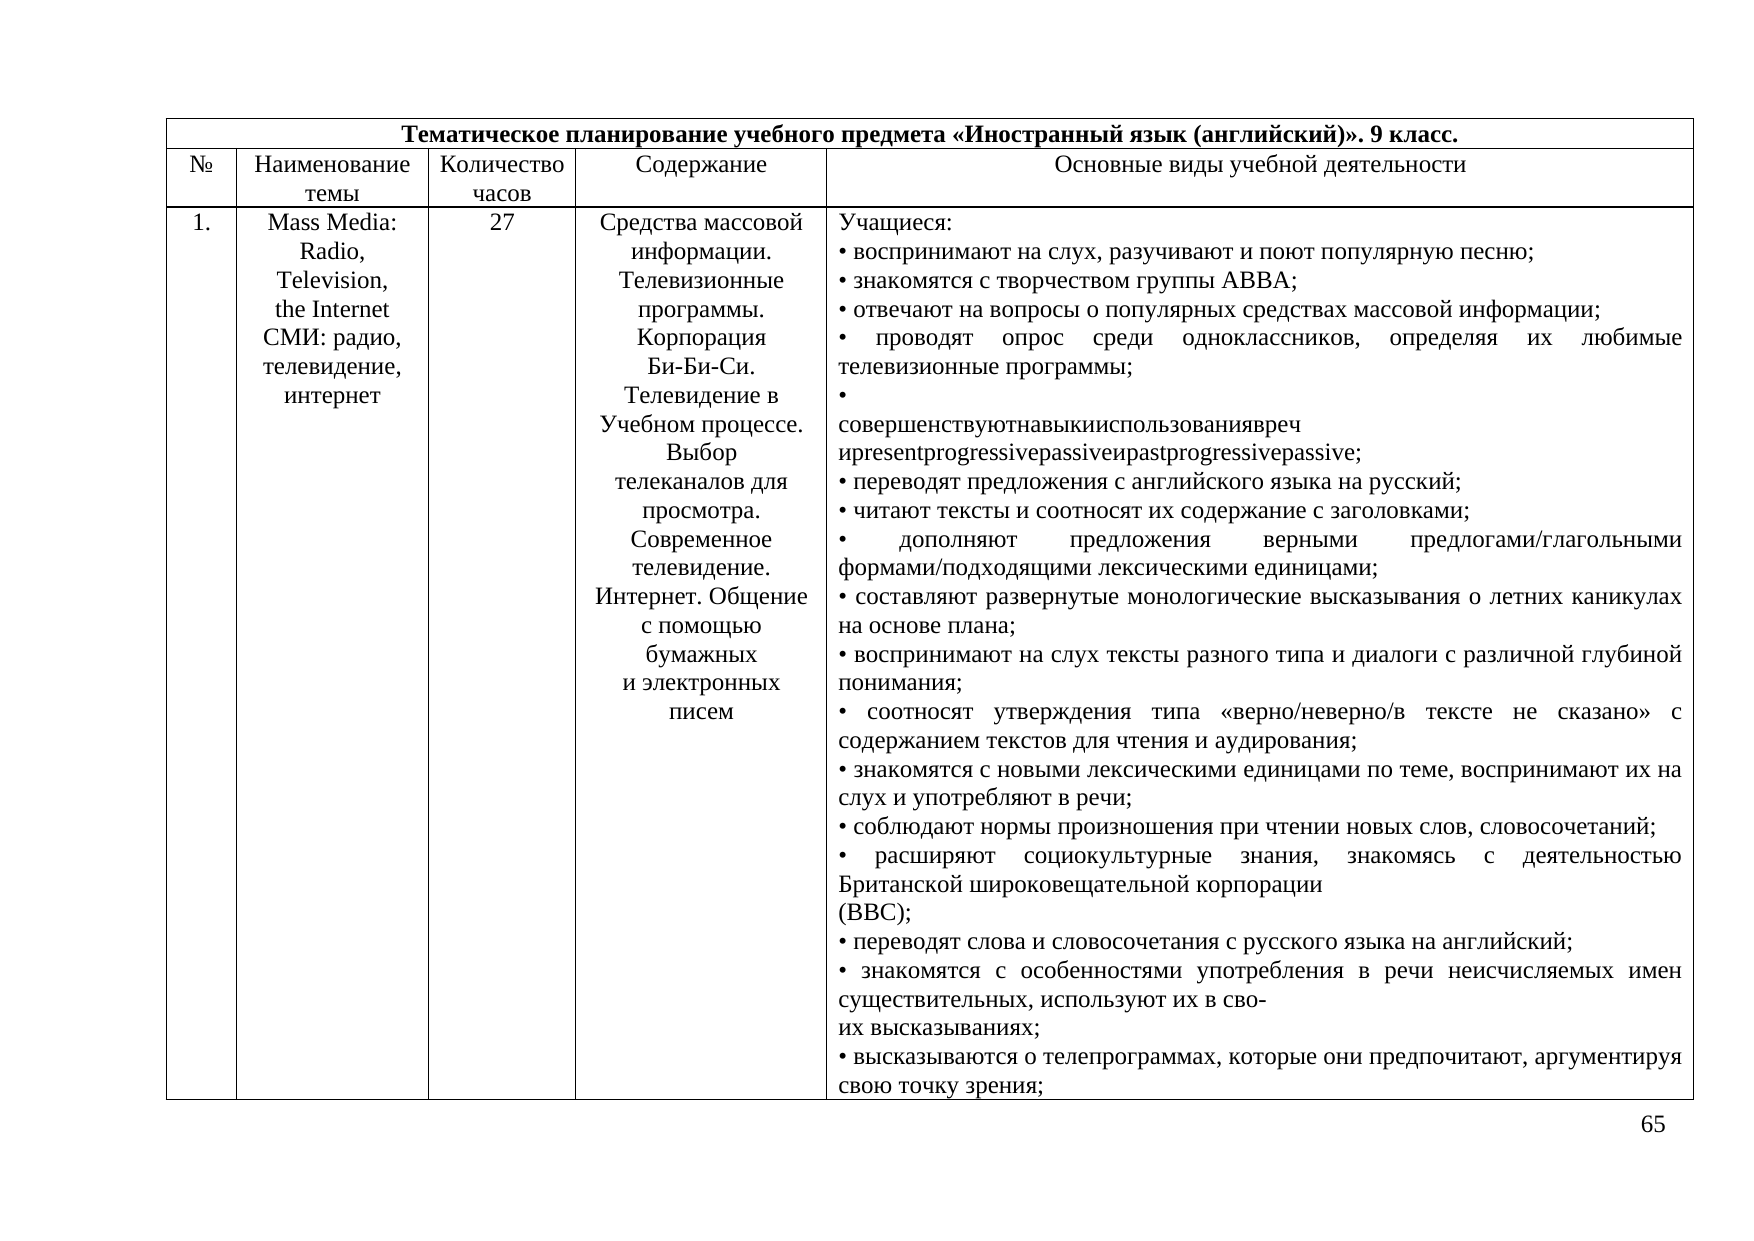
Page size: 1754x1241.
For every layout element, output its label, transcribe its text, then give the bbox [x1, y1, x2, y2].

table_cell [167, 208, 236, 1099]
table_cell Основные виды учебной деятельности [827, 149, 1693, 206]
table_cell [576, 208, 826, 1099]
table_cell № [167, 149, 236, 206]
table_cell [827, 208, 1693, 1099]
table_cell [237, 208, 428, 1099]
table_cell 27 [429, 208, 575, 1099]
table_cell Количество часов [429, 149, 575, 206]
table_cell Содержание [576, 149, 826, 206]
table_cell Наименование темы [237, 149, 428, 206]
table_header Тематическое планирование учебного предмета «Иностранный язык (английский)». 9 класс. [167, 119, 1693, 148]
